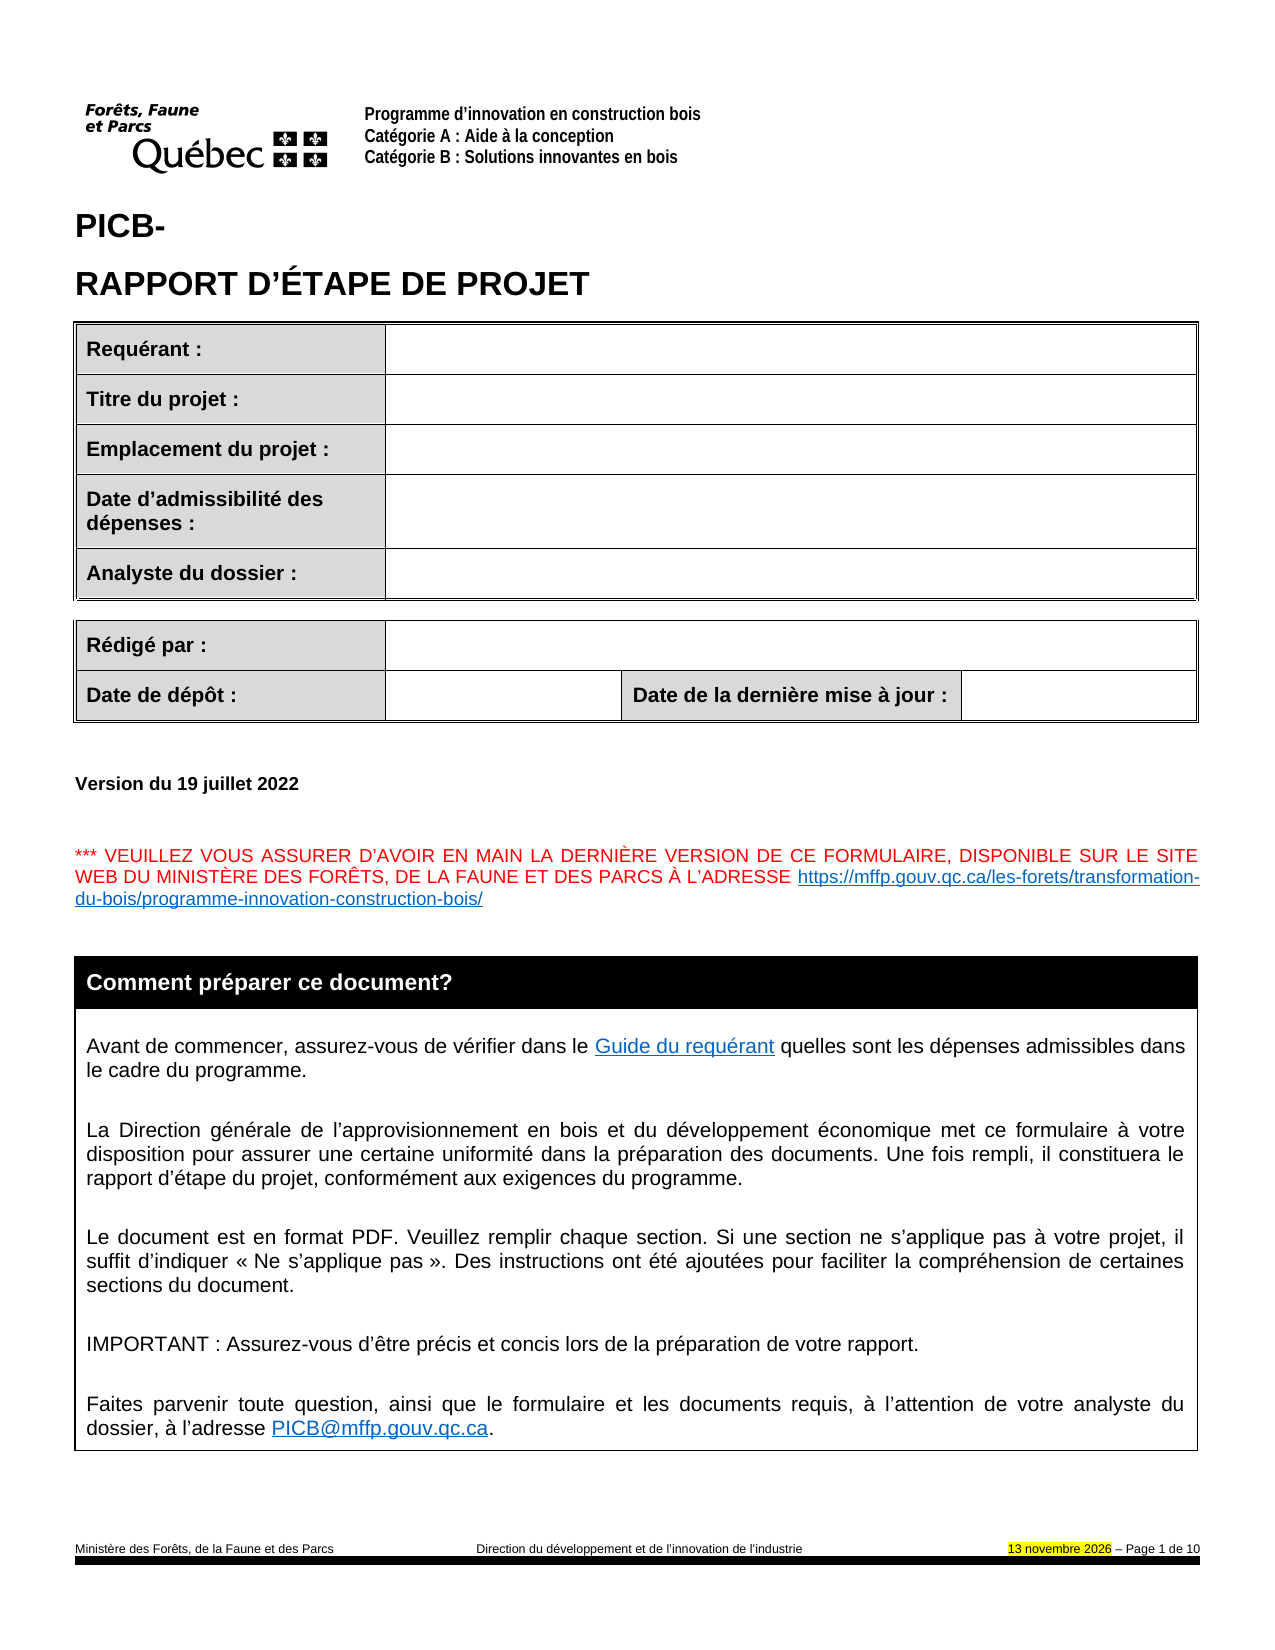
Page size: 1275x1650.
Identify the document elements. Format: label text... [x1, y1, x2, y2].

table_cell [386, 671, 621, 720]
table_cell Emplacement du projet : [77, 425, 385, 473]
table_cell Date d’admissibilité des dépenses : [77, 475, 385, 547]
text PICB- [75, 206, 1200, 245]
table_header Requérant : [77, 325, 385, 373]
text *** VEUILLEZ VOUS ASSURER D’AVOIR EN MAIN LA DERNIÈRE VERSION DE CE FORMULAIRE, DISPONIBLE SUR LE SITE WEB DU MINISTÈRE DES FORÊTS, DE LA FAUNE ET DES PARCS À L’ADRESSE https://mffp.gouv.qc.ca/les-forets/transformation-du-bois/programme-innovation-construction-bois/ [75, 844, 1200, 909]
table_cell Avant de commencer, assurez-vous de vérifier dans le Guide du requérant quelles sont les dépenses admissibles dans le cadre du programme. La Direction générale de l’approvisionnement en bois et du développement économique met ce formulaire à votre disposition pour assurer une certaine uniformité dans la préparation des documents. Une fois rempli, il constituera le rapport d’étape du projet, conformément aux exigences du programme. Le document est en format PDF. Veuillez remplir chaque section. Si une section ne s’applique pas à votre projet, il suffit d’indiquer « Ne s’applique pas ». Des instructions ont été ajoutées pour faciliter la compréhension de certaines sections du document. IMPORTANT : Assurez-vous d’être précis et concis lors de la préparation de votre rapport. Faites parvenir toute question, ainsi que le formulaire et les documents requis, à l’attention de votre analyste du dossier, à l’adresse PICB@mffp.gouv.qc.ca. [76, 1009, 1197, 1450]
table_cell Analyste du dossier : [77, 549, 385, 597]
table_header [386, 325, 1196, 373]
table_cell [75, 598, 1197, 620]
table_cell [386, 375, 1196, 423]
table_header Comment préparer ce document? [76, 957, 1197, 1008]
table_cell Date de dépôt : [77, 671, 385, 720]
table_cell Titre du projet : [77, 375, 385, 423]
table_cell Date de la dernière mise à jour : [622, 671, 961, 720]
table_cell [386, 425, 1196, 473]
picture [82, 100, 330, 177]
table_cell [386, 475, 1196, 547]
table_cell [386, 549, 1196, 597]
text Version du 19 juillet 2022 [75, 773, 1200, 794]
text RAPPORT D’ÉTAPE DE PROJET [75, 264, 1200, 302]
table_cell Rédigé par : [77, 621, 385, 670]
table_cell [962, 671, 1196, 720]
table_cell [386, 621, 1196, 670]
